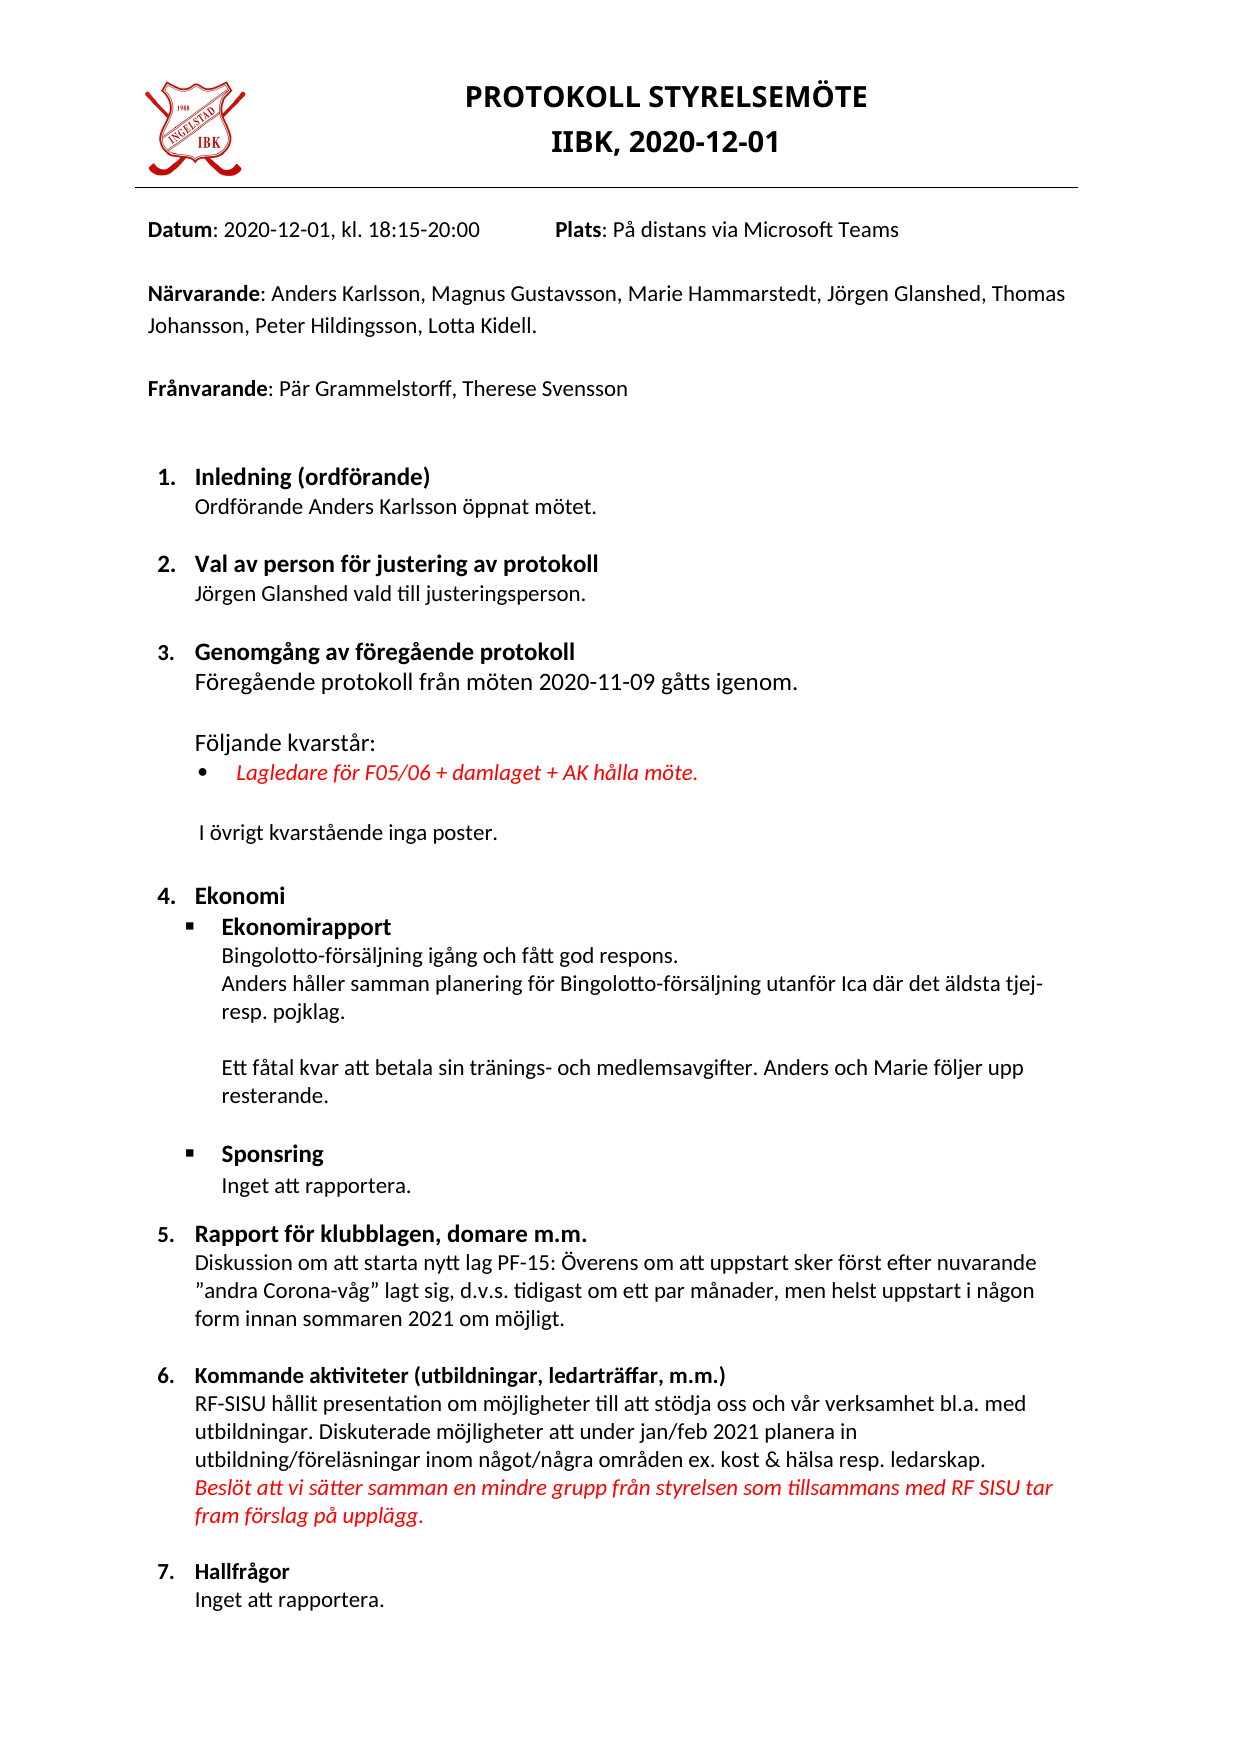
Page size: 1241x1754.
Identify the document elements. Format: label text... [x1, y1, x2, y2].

list Val av person för justering av protokoll Jörgen Glanshed vald till justeringsperson. [157, 548, 1083, 636]
list Hallfrågor Inget att rapportera. [157, 1557, 1083, 1642]
text I övrigt kvarstående inga poster. [199, 786, 1083, 876]
list Inledning (ordförande) Ordförande Anders Karlsson öppnat mötet. [157, 461, 1083, 548]
list Ekonomi [157, 880, 1083, 911]
list Ekonomirapport Bingolotto-försäljning igång och fått god respons. Anders håller samman planering för Bingolotto-försäljning utanför Ica där det äldsta tjej- resp. pojklag. Ett fåtal kvar att betala sin tränings- och medlemsavgifter. Anders och Marie följer upp resterande. [184, 911, 1083, 1138]
list Rapport för klubblagen, domare m.m. Diskussion om att starta nytt lag PF-15: Överens om att uppstart sker först efter nuvarande ”andra Corona-våg” lagt sig, d.v.s. tidigast om ett par månader, men helst uppstart i någon form innan sommaren 2021 om möjligt. [157, 1218, 1083, 1361]
subtitle Datum: 2020-12-01, kl. 18:15-20:00 Plats: På distans via Microsoft Teams Närvarande: Anders Karlsson, Magnus Gustavsson, Marie Hammarstedt, Jörgen Glanshed, Thomas Johansson, Peter Hildingsson, Lotta Kidell. Frånvarande: Pär Grammelstorff, Therese Svensson [148, 215, 1093, 454]
list Sponsring Inget att rapportera. [184, 1138, 1083, 1199]
picture [140, 75, 247, 180]
list Genomgång av föregående protokoll Föregående protokoll från möten 2020-11-09 gåtts igenom. Följande kvarstår: [157, 636, 1083, 758]
list Kommande aktiviteter (utbildningar, ledarträffar, m.m.) RF-SISU hållit presentation om möjligheter till att stödja oss och vår verksamhet bl.a. med utbildningar. Diskuterade möjligheter att under jan/feb 2021 planera in utbildning/föreläsningar inom något/några områden ex. kost & hälsa resp. ledarskap. Beslöt att vi sätter samman en mindre grupp från styrelsen som tillsammans med RF SISU tar fram förslag på upplägg. [157, 1361, 1083, 1529]
list Lagledare för F05/06 + damlaget + AK hålla möte. [199, 758, 1083, 786]
